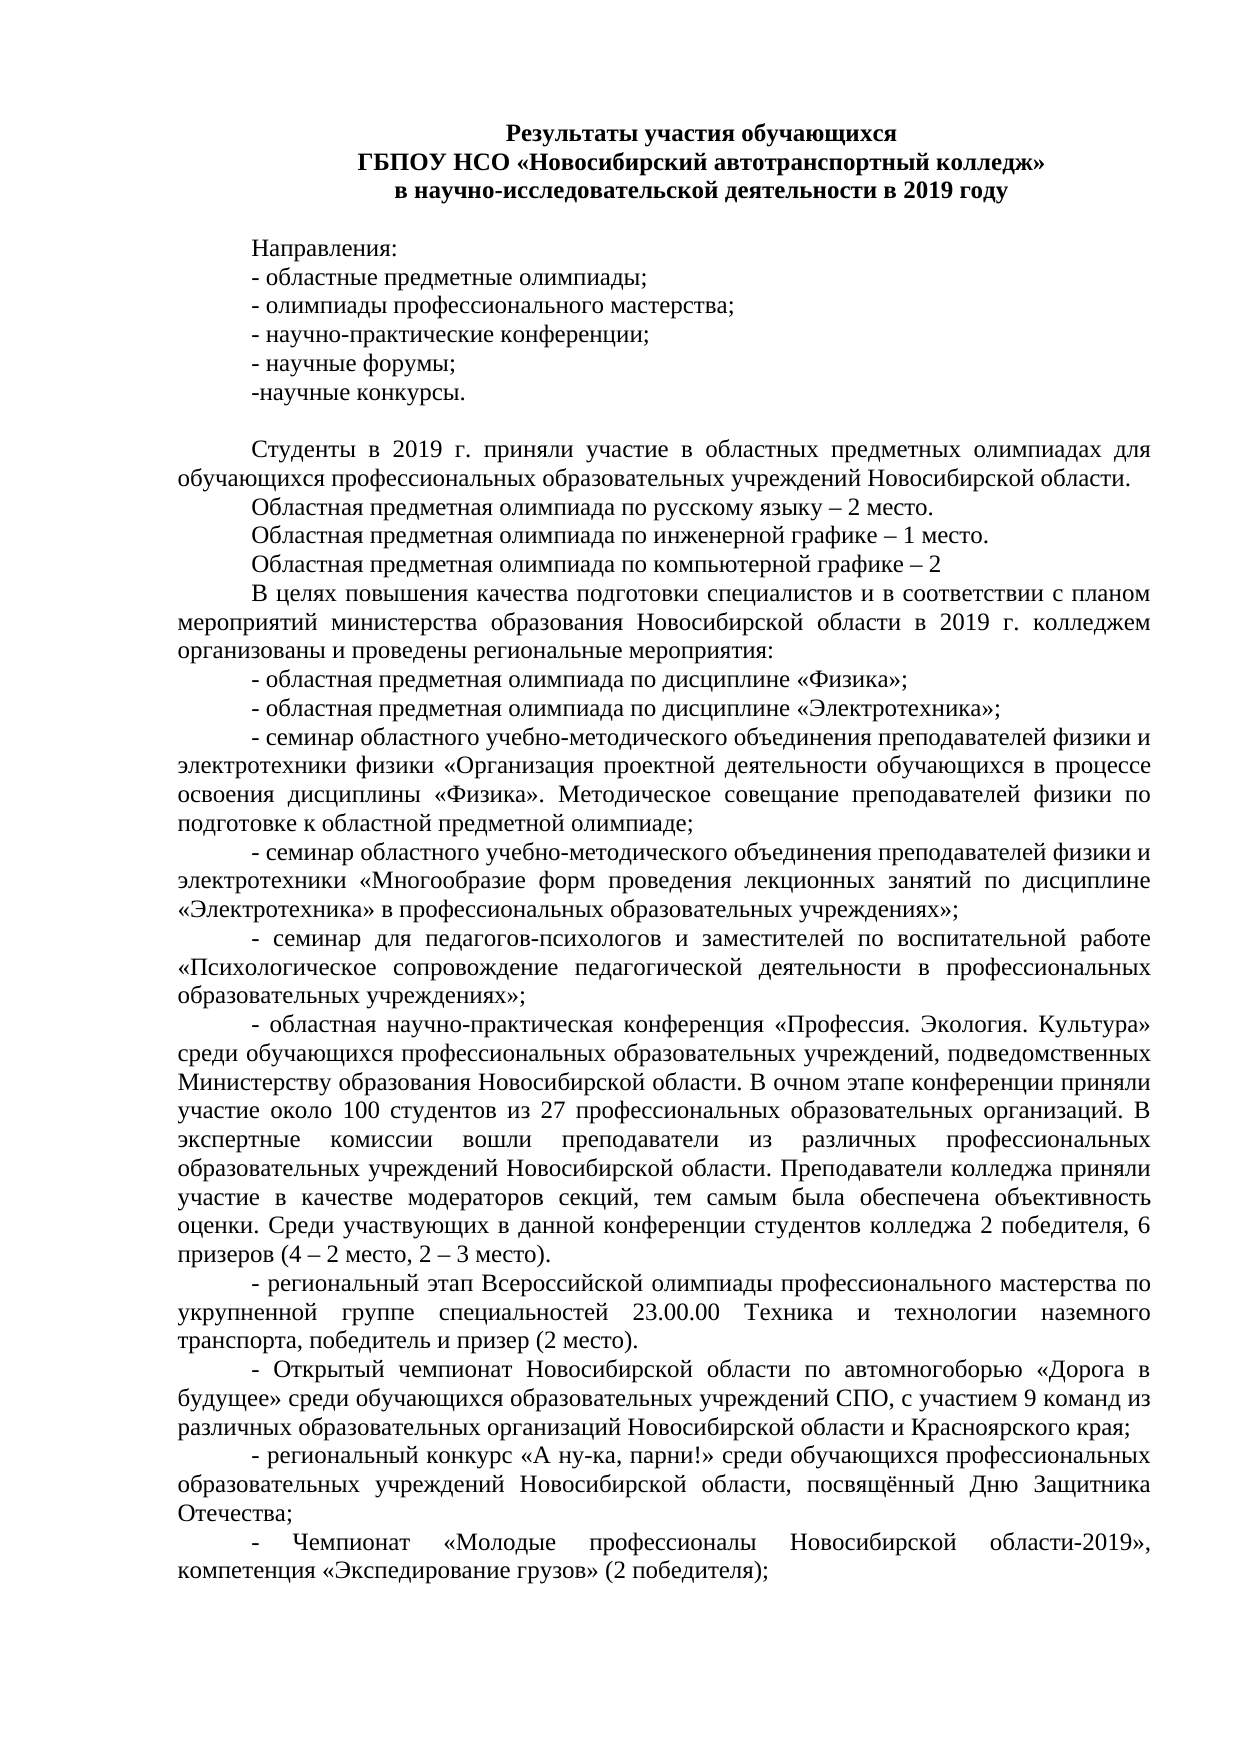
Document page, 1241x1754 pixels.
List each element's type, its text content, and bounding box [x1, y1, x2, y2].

text - Чемпионат «Молодые профессионалы Новосибирской области-2019», компетенция «Экспедирование грузов» (2 победителя); [177, 1527, 1152, 1584]
text - семинар областного учебно-методического объединения преподавателей физики и электротехники «Многообразие форм проведения лекционных занятий по дисциплине «Электротехника» в профессиональных образовательных учреждениях»; [177, 837, 1152, 923]
text - олимпиады профессионального мастерства; [177, 291, 1152, 319]
text - региональный конкурс «А ну-ка, парни!» среди обучающихся профессиональных образовательных учреждений Новосибирской области, посвящённый Дню Защитника Отечества; [177, 1441, 1152, 1527]
text - областная научно-практическая конференция «Профессия. Экология. Культура» среди обучающихся профессиональных образовательных учреждений, подведомственных Министерству образования Новосибирской области. В очном этапе конференции приняли участие около 100 студентов из 27 профессиональных образовательных организаций. В экспертные комиссии вошли преподаватели из различных профессиональных образовательных учреждений Новосибирской области. Преподаватели колледжа приняли участие в качестве модераторов секций, тем самым была обеспечена объективность оценки. Среди участвующих в данной конференции студентов колледжа 2 победителя, 6 призеров (4 – 2 место, 2 – 3 место). [177, 1009, 1152, 1268]
text - региональный этап Всероссийской олимпиады профессионального мастерства по укрупненной группе специальностей 23.00.00 Техника и технологии наземного транспорта, победитель и призер (2 место). [177, 1268, 1152, 1354]
text в научно-исследовательской деятельности в 2019 году [177, 176, 1152, 204]
text - научно-практические конференции; [177, 319, 1152, 348]
text - научные форумы; [177, 348, 1152, 377]
text Студенты в 2019 г. приняли участие в областных предметных олимпиадах для обучающихся профессиональных образовательных учреждений Новосибирской области. [177, 434, 1152, 492]
text ГБПОУ НСО «Новосибирский автотранспортный колледж» [177, 147, 1152, 176]
text Направления: [177, 233, 1152, 262]
text - семинар для педагогов-психологов и заместителей по воспитательной работе «Психологическое сопровождение педагогической деятельности в профессиональных образовательных учреждениях»; [177, 923, 1152, 1009]
text Областная предметная олимпиада по компьютерной графике – 2 [177, 549, 1152, 578]
text Областная предметная олимпиада по инженерной графике – 1 место. [177, 521, 1152, 549]
text Областная предметная олимпиада по русскому языку – 2 место. [177, 492, 1152, 521]
text В целях повышения качества подготовки специалистов и в соответствии с планом мероприятий министерства образования Новосибирской области в 2019 г. колледжем организованы и проведены региональные мероприятия: [177, 578, 1152, 664]
text - областная предметная олимпиада по дисциплине «Электротехника»; [177, 693, 1152, 722]
text - областная предметная олимпиада по дисциплине «Физика»; [177, 664, 1152, 693]
text -научные конкурсы. [177, 377, 1152, 406]
text Результаты участия обучающихся [177, 118, 1152, 147]
text - областные предметные олимпиады; [177, 262, 1152, 291]
text - Открытый чемпионат Новосибирской области по автомногоборью «Дорога в будущее» среди обучающихся образовательных учреждений СПО, с участием 9 команд из различных образовательных организаций Новосибирской области и Красноярского края; [177, 1354, 1152, 1441]
text - семинар областного учебно-методического объединения преподавателей физики и электротехники физики «Организация проектной деятельности обучающихся в процессе освоения дисциплины «Физика». Методическое совещание преподавателей физики по подготовке к областной предметной олимпиаде; [177, 722, 1152, 837]
